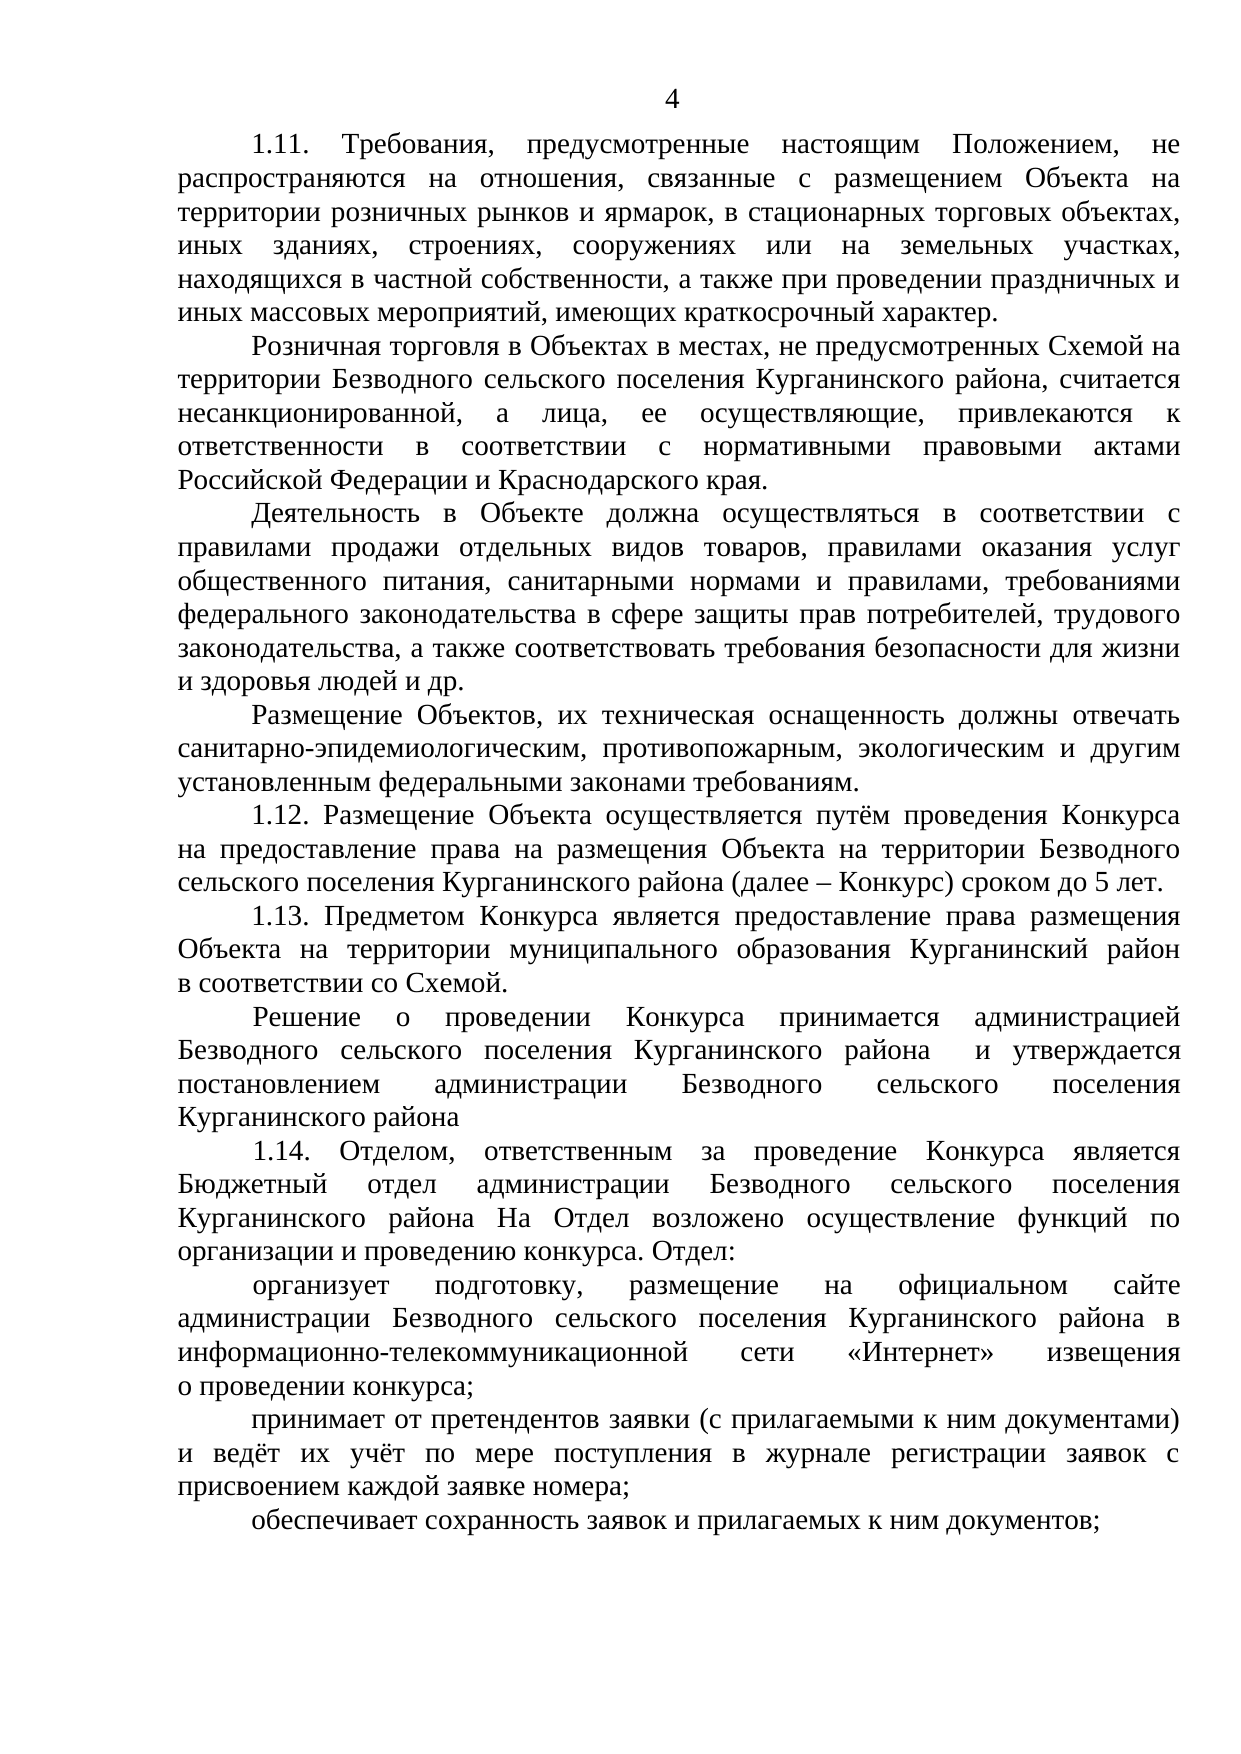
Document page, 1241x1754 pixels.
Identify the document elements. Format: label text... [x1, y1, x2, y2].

text принимает от претендентов заявки (с прилагаемыми к ним документами) и ведёт их учёт по мере поступления в журнале регистрации заявок с присвоением каждой заявке номера; [177, 1401, 1181, 1502]
text Розничная торговля в Объектах в местах, не предусмотренных Схемой на территории Безводного сельского поселения Курганинского района, считается несанкционированной, а лица, ее осуществляющие, привлекаются к ответственности в соответствии с нормативными правовыми актами Российской Федерации и Краснодарского края. [177, 328, 1181, 496]
text Размещение Объектов, их техническая оснащенность должны отвечать санитарно-эпидемиологическим, противопожарным, экологическим и другим установленным федеральными законами требованиям. [177, 697, 1181, 797]
text обеспечивает сохранность заявок и прилагаемых к ним документов; [177, 1502, 1181, 1535]
text 1.11. Требования, предусмотренные настоящим Положением, не распространяются на отношения, связанные с размещением Объекта на территории розничных рынков и ярмарок, в стационарных торговых объектах, иных зданиях, строениях, сооружениях или на земельных участках, находящихся в частной собственности, а также при проведении праздничных и иных массовых мероприятий, имеющих краткосрочный характер. [177, 127, 1181, 328]
text Решение о проведении Конкурса принимается администрацией Безводного сельского поселения Курганинского района и утверждается постановлением администрации Безводного сельского поселения Курганинского района [177, 999, 1181, 1133]
text 1.12. Размещение Объекта осуществляется путём проведения Конкурса на предоставление права на размещения Объекта на территории Безводного сельского поселения Курганинского района (далее – Конкурс) сроком до 5 лет. [177, 797, 1181, 898]
text Деятельность в Объекте должна осуществляться в соответствии с правилами продажи отдельных видов товаров, правилами оказания услуг общественного питания, санитарными нормами и правилами, требованиями федерального законодательства в сфере защиты прав потребителей, трудового законодательства, а также соответствовать требования безопасности для жизни и здоровья людей и др. [177, 496, 1181, 697]
text 1.13. Предметом Конкурса является предоставление права размещения Объекта на территории муниципального образования Курганинский район в соответствии со Схемой. [177, 898, 1181, 999]
text 1.14. Отделом, ответственным за проведение Конкурса является Бюджетный отдел администрации Безводного сельского поселения Курганинского района На Отдел возложено осуществление функций по организации и проведению конкурса. Отдел: [177, 1133, 1181, 1267]
text организует подготовку, размещение на официальном сайте администрации Безводного сельского поселения Курганинского района в информационно-телекоммуникационной сети «Интернет» извещения о проведении конкурса; [177, 1267, 1181, 1401]
